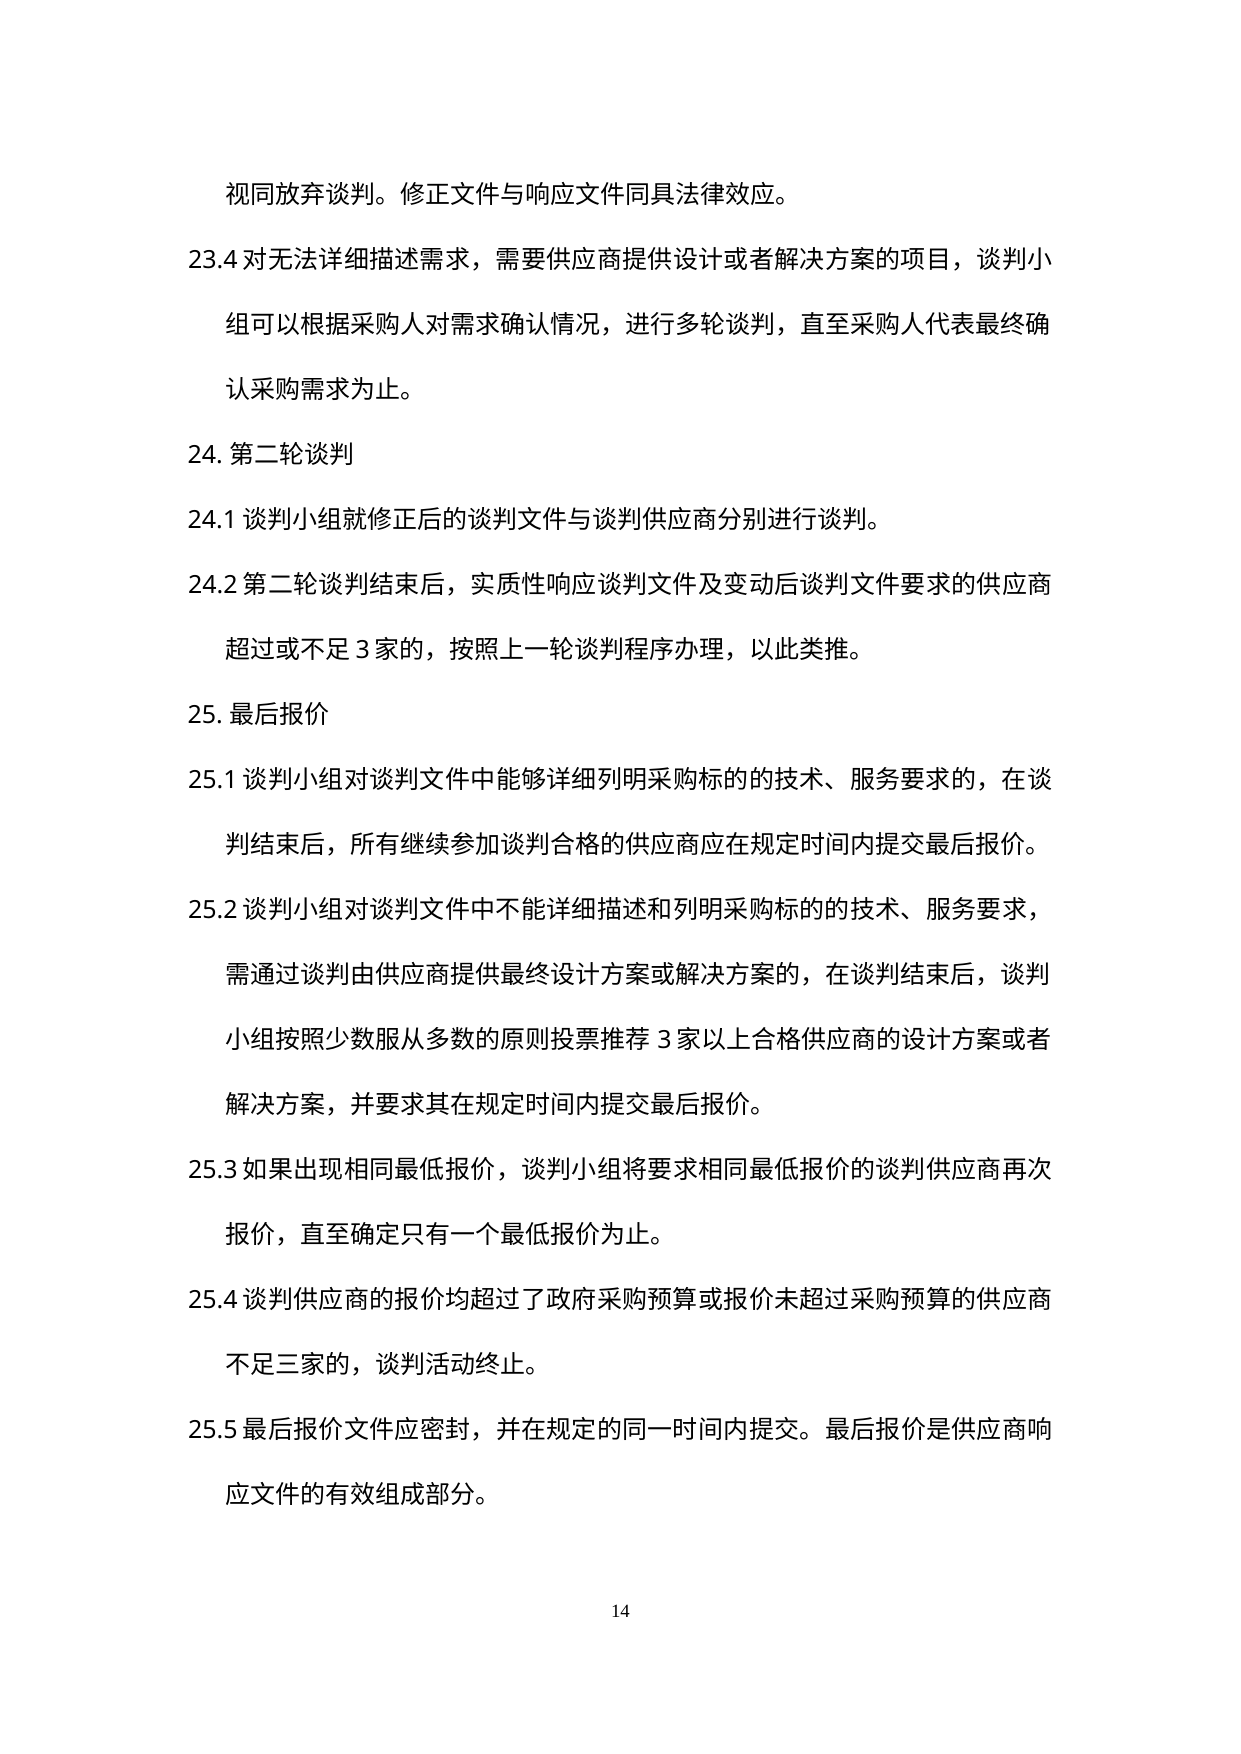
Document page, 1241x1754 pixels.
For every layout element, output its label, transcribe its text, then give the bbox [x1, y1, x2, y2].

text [188, 160, 1053, 225]
text 24.1谈判小组就修正后的谈判文件与谈判供应商分别进行谈判。 [187, 485, 1053, 550]
text 25.3如果出现相同最低报价，谈判小组将要求相同最低报价的谈判供应商再次报价，直至确定只有一个最低报价为止。 [188, 1135, 1053, 1265]
text 25.5最后报价文件应密封，并在规定的同一时间内提交。最后报价是供应商响应文件的有效组成部分。 [188, 1395, 1053, 1525]
text 24. 第二轮谈判 [187, 420, 1053, 485]
text 23.4对无法详细描述需求，需要供应商提供设计或者解决方案的项目，谈判小组可以根据采购人对需求确认情况，进行多轮谈判，直至采购人代表最终确认采购需求为止。 [188, 225, 1053, 420]
text 24.2第二轮谈判结束后，实质性响应谈判文件及变动后谈判文件要求的供应商超过或不足3家的，按照上一轮谈判程序办理，以此类推。 [188, 550, 1053, 680]
text 25.4谈判供应商的报价均超过了政府采购预算或报价未超过采购预算的供应商不足三家的，谈判活动终止。 [188, 1265, 1053, 1395]
text 25.2谈判小组对谈判文件中不能详细描述和列明采购标的的技术、服务要求，需通过谈判由供应商提供最终设计方案或解决方案的，在谈判结束后，谈判小组按照少数服从多数的原则投票推荐3家以上合格供应商的设计方案或者解决方案，并要求其在规定时间内提交最后报价。 [188, 875, 1053, 1135]
text 25.1谈判小组对谈判文件中能够详细列明采购标的的技术、服务要求的，在谈判结束后，所有继续参加谈判合格的供应商应在规定时间内提交最后报价。 [188, 745, 1053, 875]
text 25. 最后报价 [187, 680, 1053, 745]
